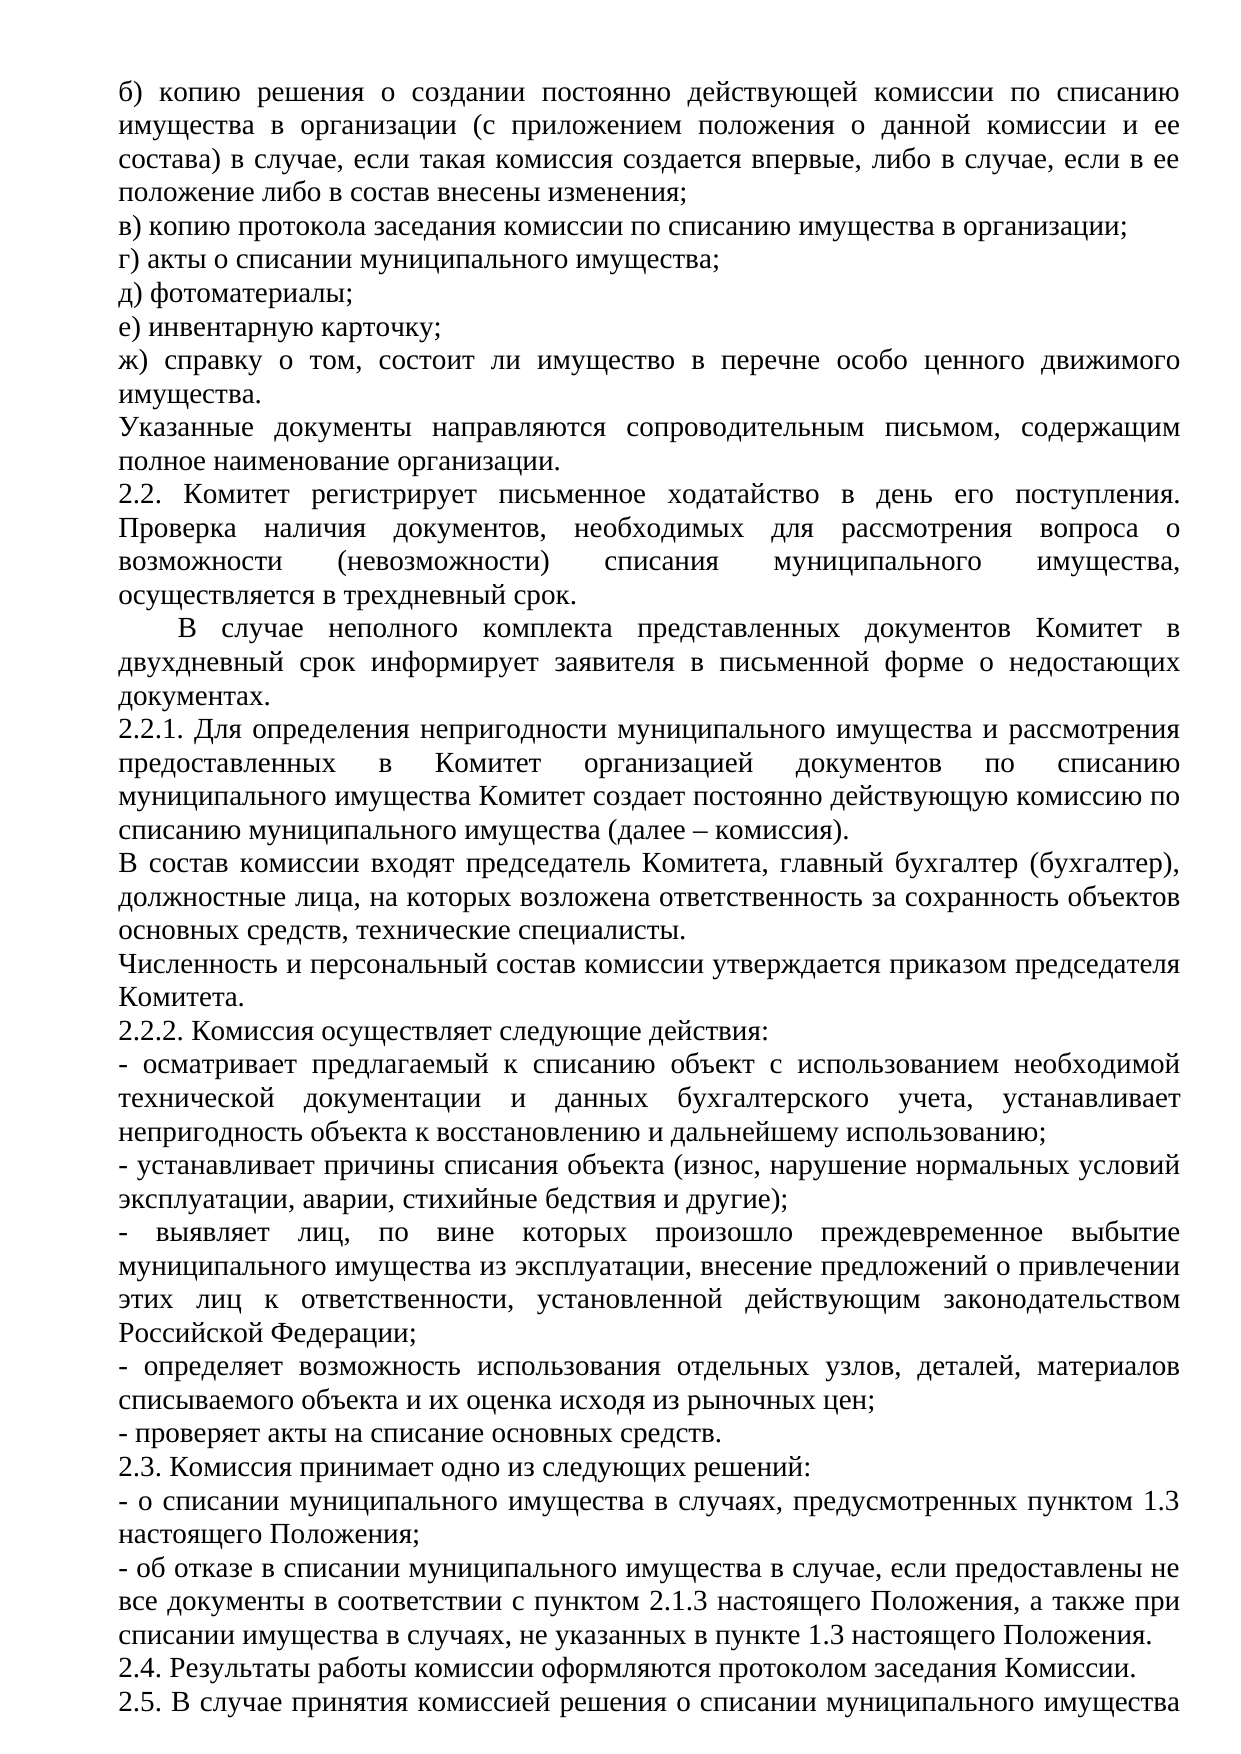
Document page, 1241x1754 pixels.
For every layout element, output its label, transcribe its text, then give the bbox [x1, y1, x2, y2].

text - об отказе в списании муниципального имущества в случае, если предоставлены не все документы в соответствии с пунктом 2.1.3 настоящего Положения, а также при списании имущества в случаях, не указанных в пункте 1.3 настоящего Положения. [118, 1550, 1181, 1650]
text 2.2.1. Для определения непригодности муниципального имущества и рассмотрения предоставленных в Комитет организацией документов по списанию муниципального имущества Комитет создает постоянно действующую комиссию по списанию муниципального имущества (далее – комиссия). [118, 711, 1181, 845]
text 2.2.2. Комиссия осуществляет следующие действия: [118, 1013, 1181, 1047]
text - о списании муниципального имущества в случаях, предусмотренных пунктом 1.3 настоящего Положения; [118, 1483, 1181, 1550]
text В случае неполного комплекта представленных документов Комитет в двухдневный срок информирует заявителя в письменной форме о недостающих документах. [118, 611, 1181, 711]
text - выявляет лиц, по вине которых произошло преждевременное выбытие муниципального имущества из эксплуатации, внесение предложений о привлечении этих лиц к ответственности, установленной действующим законодательством Российской Федерации; [118, 1214, 1181, 1348]
text - осматривает предлагаемый к списанию объект с использованием необходимой технической документации и данных бухгалтерского учета, устанавливает непригодность объекта к восстановлению и дальнейшему использованию; [118, 1047, 1181, 1147]
text е) инвентарную карточку; [118, 309, 1181, 342]
text 2.4. Результаты работы комиссии оформляются протоколом заседания Комиссии. [118, 1650, 1181, 1684]
text 2.3. Комиссия принимает одно из следующих решений: [118, 1449, 1181, 1483]
text в) копию протокола заседания комиссии по списанию имущества в организации; [118, 208, 1181, 242]
text д) фотоматериалы; [118, 275, 1181, 309]
text - устанавливает причины списания объекта (износ, нарушение нормальных условий эксплуатации, аварии, стихийные бедствия и другие); [118, 1147, 1181, 1214]
text ж) справку о том, состоит ли имущество в перечне особо ценного движимого имущества. [118, 342, 1181, 409]
text г) акты о списании муниципального имущества; [118, 242, 1181, 275]
text Численность и персональный состав комиссии утверждается приказом председателя Комитета. [118, 946, 1181, 1013]
text б) копию решения о создании постоянно действующей комиссии по списанию имущества в организации (с приложением положения о данной комиссии и ее состава) в случае, если такая комиссия создается впервые, либо в случае, если в ее положение либо в состав внесены изменения; [118, 74, 1181, 208]
text Указанные документы направляются сопроводительным письмом, содержащим полное наименование организации. [118, 409, 1181, 476]
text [118, 1684, 1181, 1717]
text 2.2. Комитет регистрирует письменное ходатайство в день его поступления. Проверка наличия документов, необходимых для рассмотрения вопроса о возможности (невозможности) списания муниципального имущества, осуществляется в трехдневный срок. [118, 476, 1181, 611]
text - проверяет акты на списание основных средств. [118, 1416, 1181, 1449]
text В состав комиссии входят председатель Комитета, главный бухгалтер (бухгалтер), должностные лица, на которых возложена ответственность за сохранность объектов основных средств, технические специалисты. [118, 845, 1181, 946]
text - определяет возможность использования отдельных узлов, деталей, материалов списываемого объекта и их оценка исходя из рыночных цен; [118, 1348, 1181, 1416]
